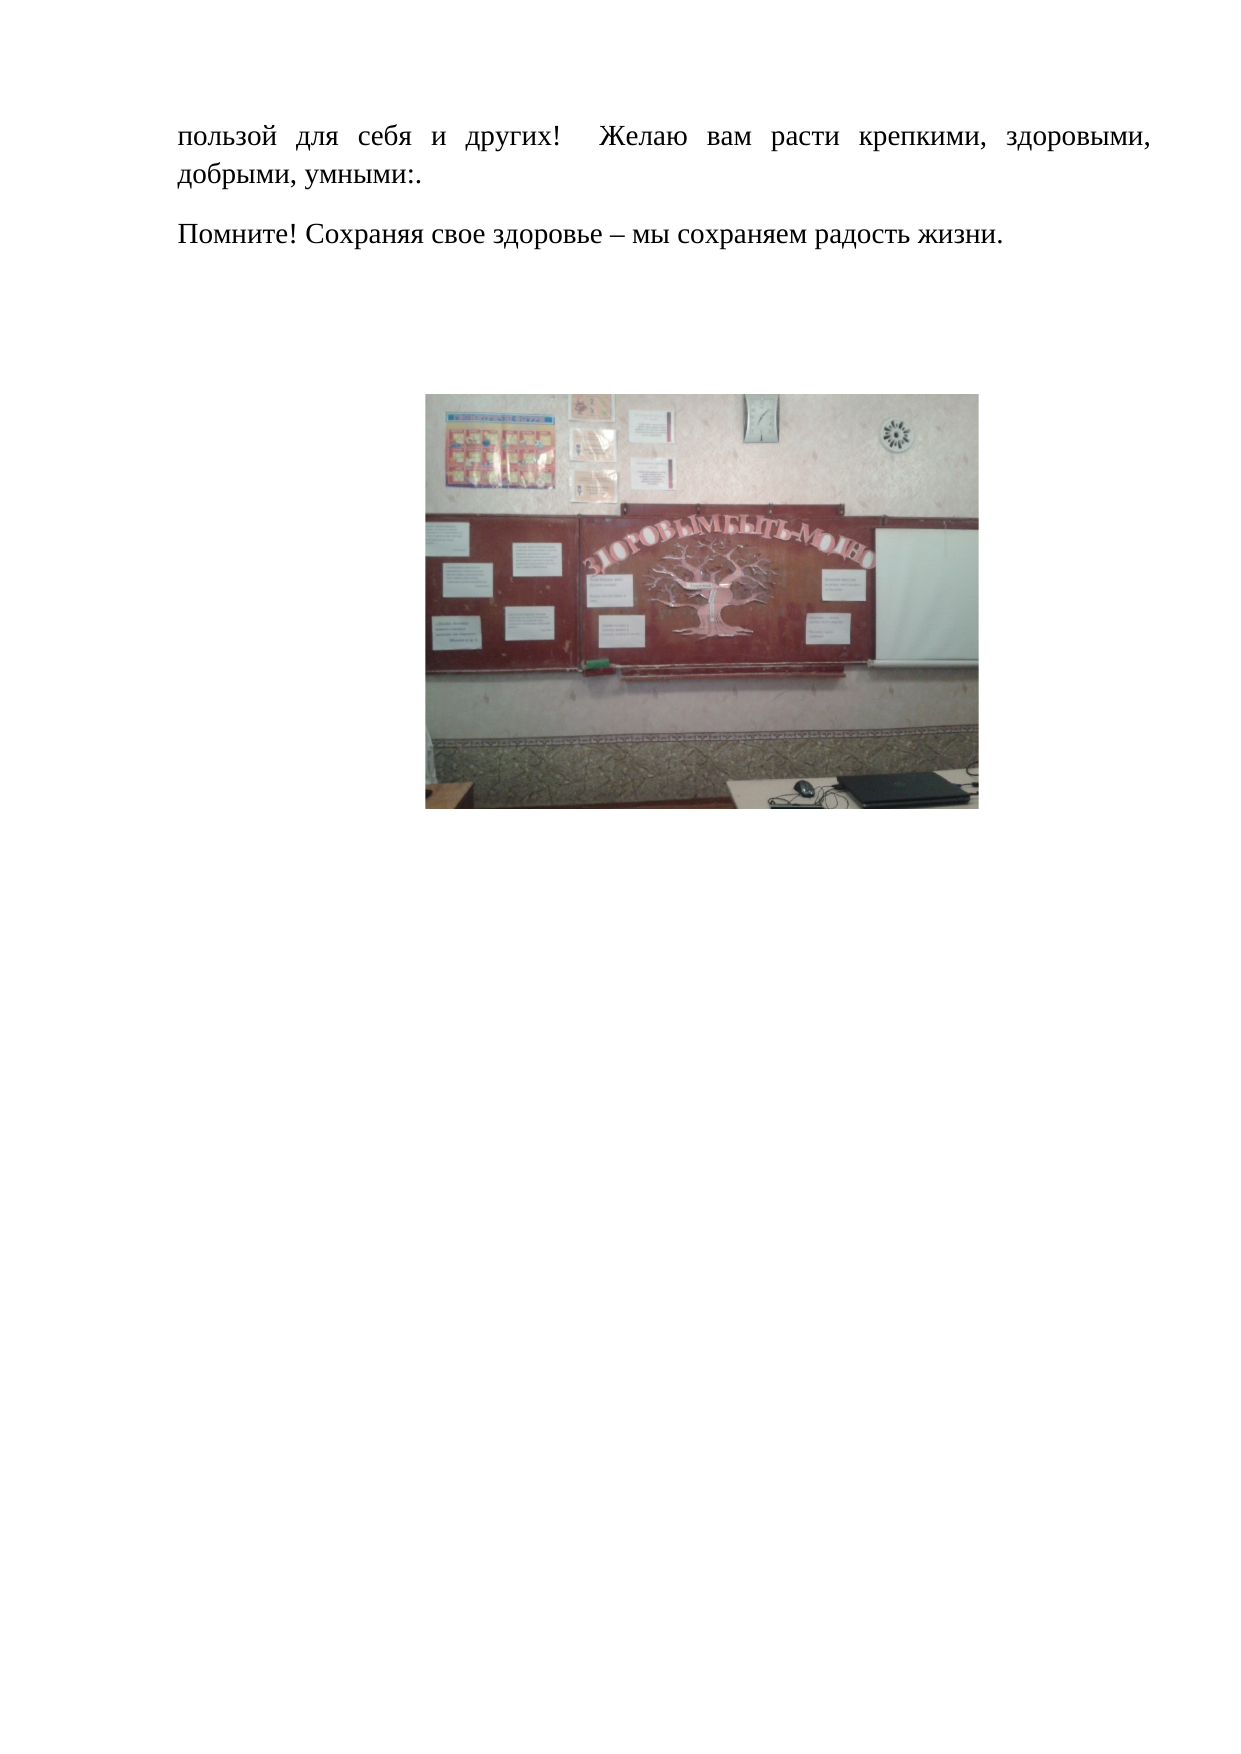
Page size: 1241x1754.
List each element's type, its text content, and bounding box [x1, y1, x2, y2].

text Помните! Сохраняя свое здоровье – мы сохраняем радость жизни. [177, 216, 1152, 249]
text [177, 118, 1152, 190]
picture [425, 394, 979, 809]
